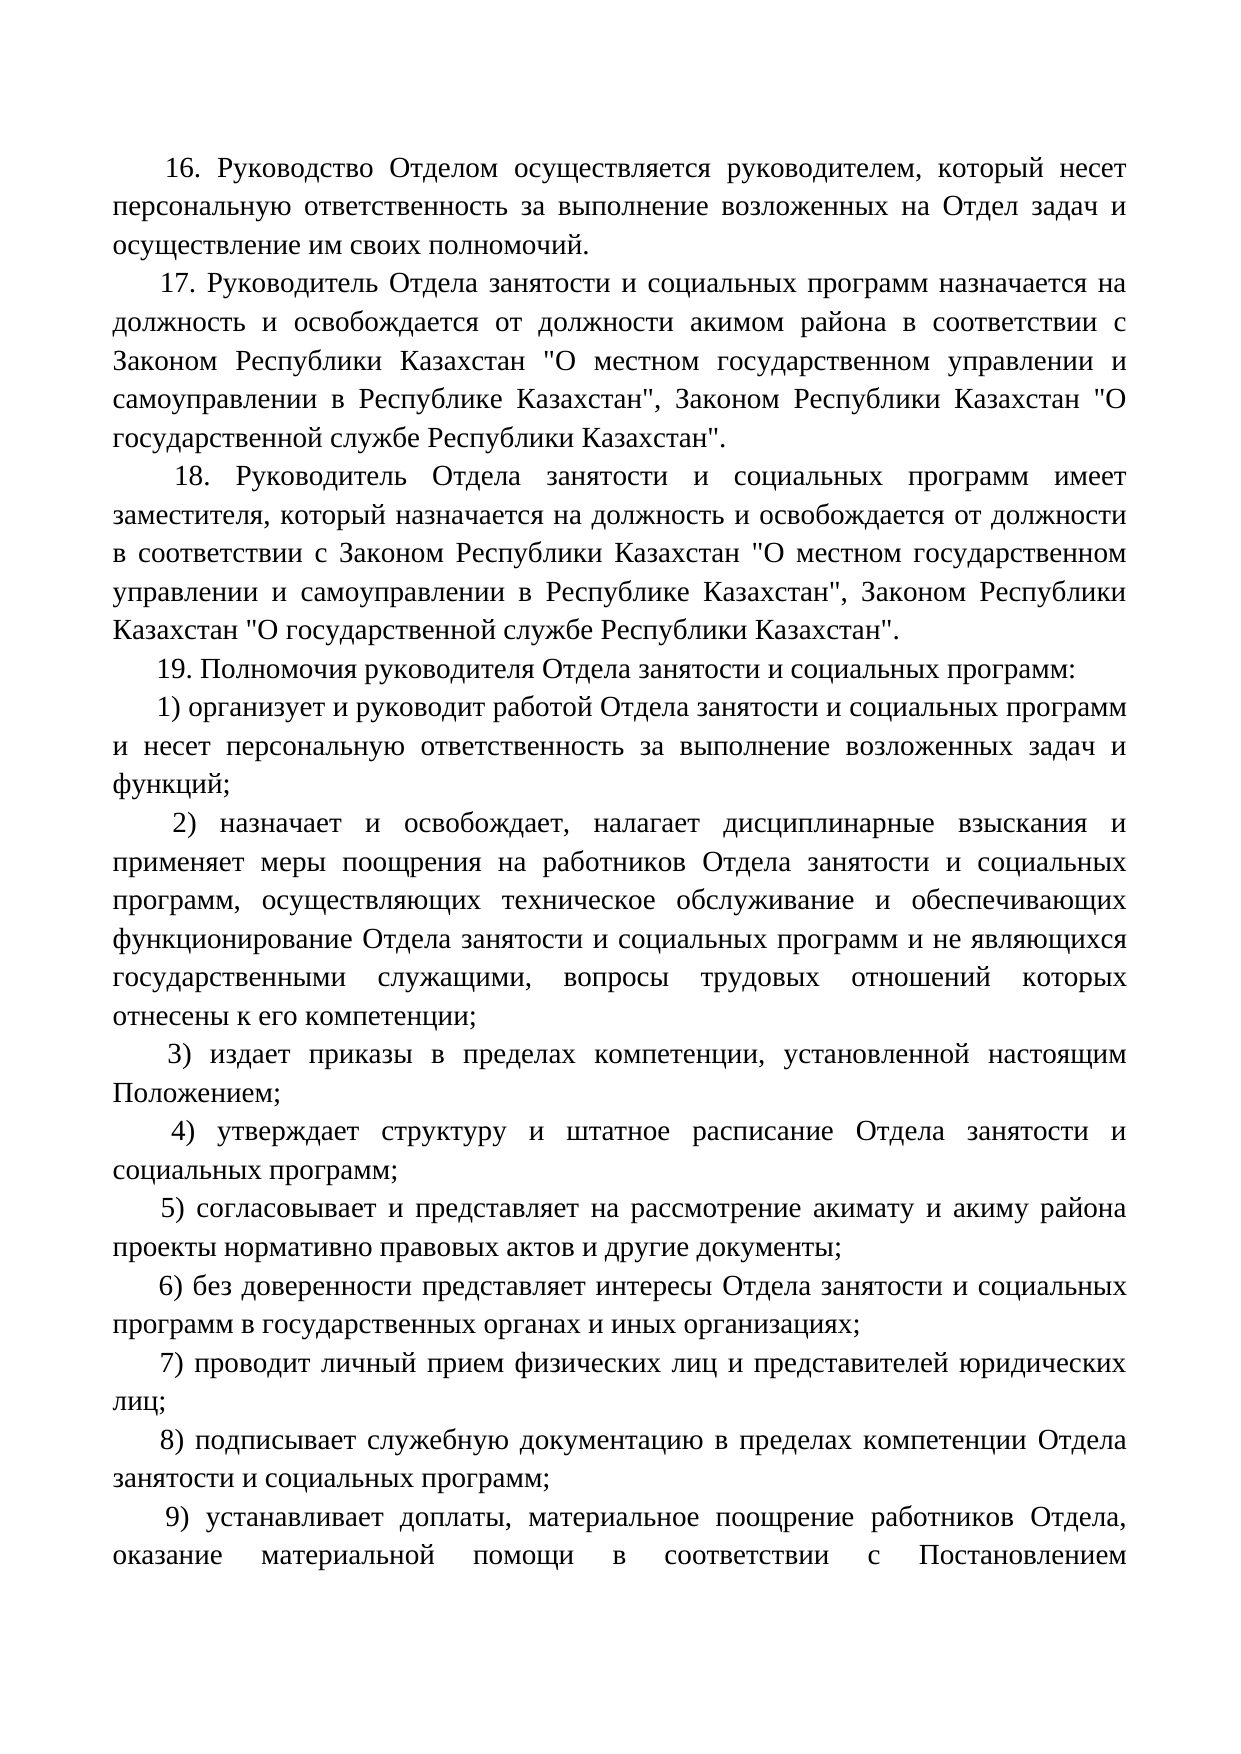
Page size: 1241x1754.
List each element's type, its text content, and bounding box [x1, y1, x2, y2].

text 17. Руководитель Отдела занятости и социальных программ назначается на должность и освобождается от должности акимом района в соответствии с Законом Республики Казахстан "О местном государственном управлении и самоуправлении в Республике Казахстан", Законом Республики Казахстан "О государственной службе Республики Казахстан". [112, 266, 1128, 453]
text 3) издает приказы в пределах компетенции, установленной настоящим Положением; [112, 1036, 1128, 1108]
text 1) организует и руководит работой Отдела занятости и социальных программ и несет персональную ответственность за выполнение возложенных задач и функций; [112, 689, 1128, 800]
text 4) утверждает структуру и штатное расписание Отдела занятости и социальных программ; [112, 1113, 1128, 1186]
text 6) без доверенности представляет интересы Отдела занятости и социальных программ в государственных органах и иных организациях; [112, 1268, 1128, 1340]
text 18. Руководитель Отдела занятости и социальных программ имеет заместителя, который назначается на должность и освобождается от должности в соответствии с Законом Республики Казахстан "О местном государственном управлении и самоуправлении в Республике Казахстан", Законом Республики Казахстан "О государственной службе Республики Казахстан". [112, 458, 1128, 646]
text 8) подписывает служебную документацию в пределах компетенции Отдела занятости и социальных программ; [112, 1422, 1128, 1494]
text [112, 1499, 1128, 1571]
text 5) согласовывает и представляет на рассмотрение акимату и акиму района проекты нормативно правовых актов и другие документы; [112, 1191, 1128, 1263]
text 19. Полномочия руководителя Отдела занятости и социальных программ: [112, 651, 1128, 684]
text 16. Руководство Отделом осуществляется руководителем, который несет персональную ответственность за выполнение возложенных на Отдел задач и осуществление им своих полномочий. [112, 150, 1128, 261]
text 2) назначает и освобождает, налагает дисциплинарные взыскания и применяет меры поощрения на работников Отдела занятости и социальных программ, осуществляющих техническое обслуживание и обеспечивающих функционирование Отдела занятости и социальных программ и не являющихся государственными служащими, вопросы трудовых отношений которых отнесены к его компетенции; [112, 805, 1128, 1031]
text 7) проводит личный прием физических лиц и представителей юридических лиц; [112, 1345, 1128, 1417]
